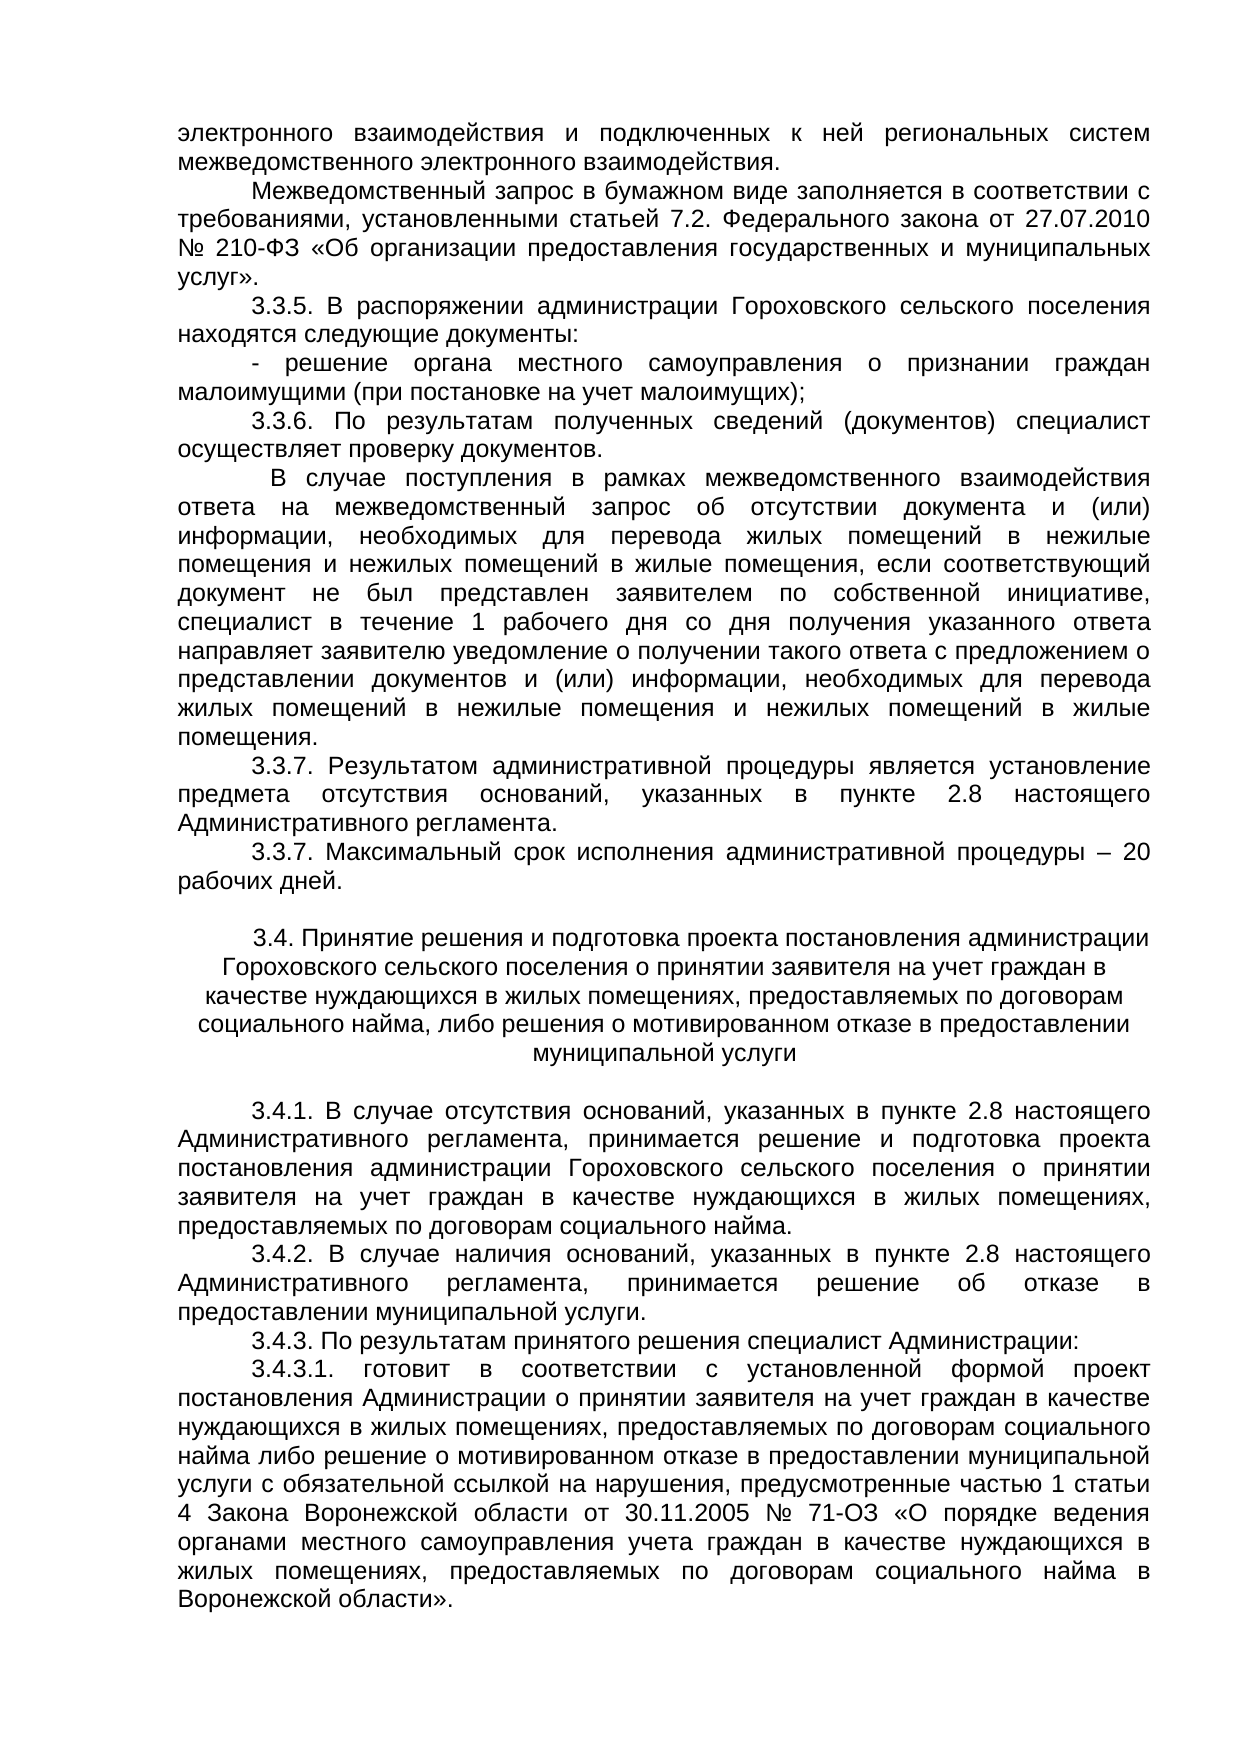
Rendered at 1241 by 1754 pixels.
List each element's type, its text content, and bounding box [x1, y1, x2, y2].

text 3.3.7. Максимальный срок исполнения административной процедуры – 20 рабочих дней. [177, 837, 1152, 894]
text Межведомственный запрос в бумажном виде заполняется в соответствии с требованиями, установленными статьей 7.2. Федерального закона от 27.07.2010 № 210-ФЗ «Об организации предоставления государственных и муниципальных услуг». [177, 176, 1152, 291]
text 3.3.5. В распоряжении администрации Гороховского сельского поселения находятся следующие документы: [177, 291, 1152, 348]
text - решение органа местного самоуправления о признании граждан малоимущими (при постановке на учет малоимущих); [177, 348, 1152, 406]
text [177, 118, 1152, 176]
text 3.3.7. Результатом административной процедуры является установление предмета отсутствия оснований, указанных в пункте 2.8 настоящего Административного регламента. [177, 751, 1152, 837]
text 3.3.6. По результатам полученных сведений (документов) специалист осуществляет проверку документов. [177, 406, 1152, 463]
text 3.4.1. В случае отсутствия оснований, указанных в пункте 2.8 настоящего Административного регламента, принимается решение и подготовка проекта постановления администрации Гороховского сельского поселения о принятии заявителя на учет граждан в качестве нуждающихся в жилых помещениях, предоставляемых по договорам социального найма. [177, 1096, 1152, 1239]
text 3.4.2. В случае наличия оснований, указанных в пункте 2.8 настоящего Административного регламента, принимается решение об отказе в предоставлении муниципальной услуги. [177, 1239, 1152, 1326]
text В случае поступления в рамках межведомственного взаимодействия ответа на межведомственный запрос об отсутствии документа и (или) информации, необходимых для перевода жилых помещений в нежилые помещения и нежилых помещений в жилые помещения, если соответствующий документ не был представлен заявителем по собственной инициативе, специалист в течение 1 рабочего дня со дня получения указанного ответа направляет заявителю уведомление о получении такого ответа с предложением о представлении документов и (или) информации, необходимых для перевода жилых помещений в нежилые помещения и нежилых помещений в жилые помещения. [177, 463, 1152, 751]
text 3.4.3. По результатам принятого решения специалист Администрации: [177, 1326, 1152, 1354]
text 3.4.3.1. готовит в соответствии с установленной формой проект постановления Администрации о принятии заявителя на учет граждан в качестве нуждающихся в жилых помещениях, предоставляемых по договорам социального найма либо решение о мотивированном отказе в предоставлении муниципальной услуги с обязательной ссылкой на нарушения, предусмотренные частью 1 статьи 4 Закона Воронежской области от 30.11.2005 № 71-ОЗ «О порядке ведения органами местного самоуправления учета граждан в качестве нуждающихся в жилых помещениях, предоставляемых по договорам социального найма в Воронежской области». [177, 1354, 1152, 1613]
text 3.4. Принятие решения и подготовка проекта постановления администрации Гороховского сельского поселения о принятии заявителя на учет граждан в качестве нуждающихся в жилых помещениях, предоставляемых по договорам социального найма, либо решения о мотивированном отказе в предоставлении муниципальной услуги [177, 923, 1152, 1067]
